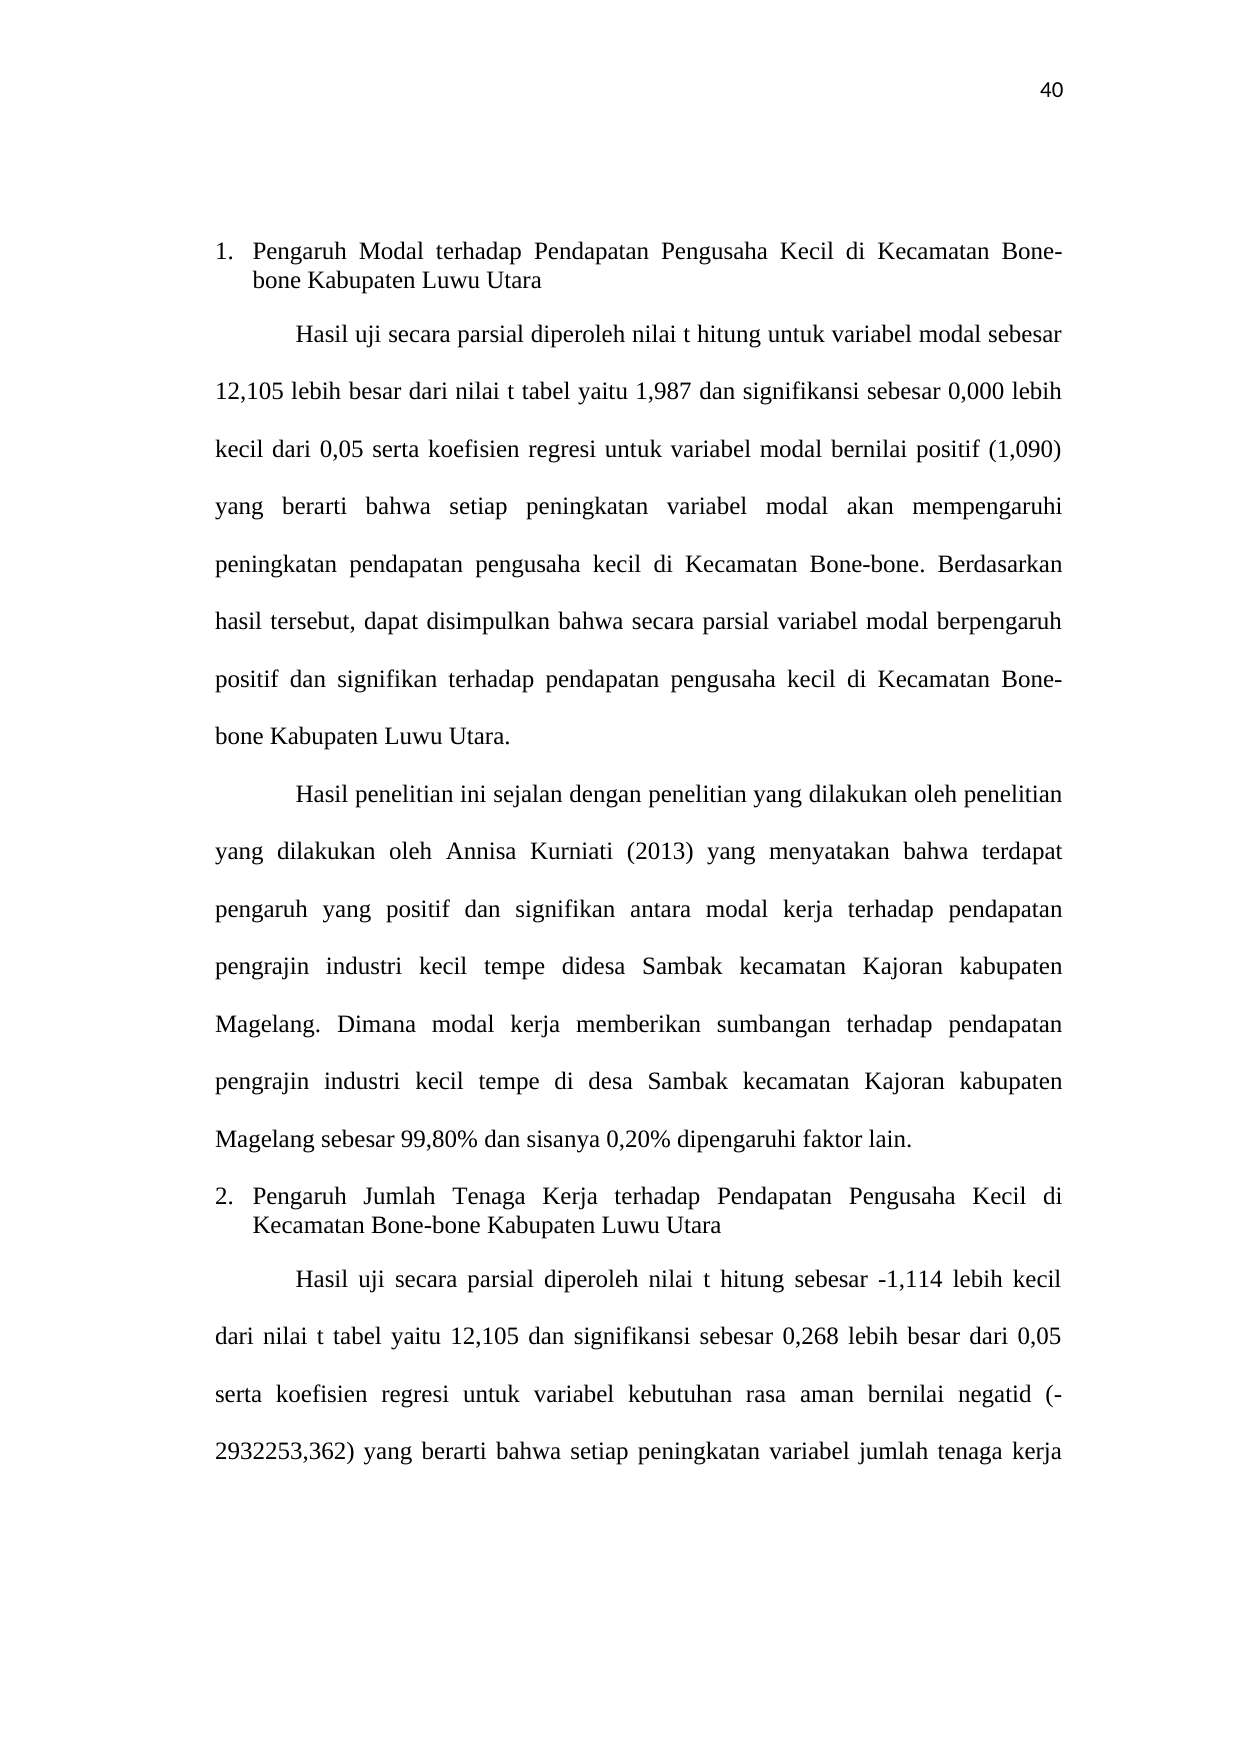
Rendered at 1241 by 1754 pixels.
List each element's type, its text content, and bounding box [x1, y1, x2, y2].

text Hasil penelitian ini sejalan dengan penelitian yang dilakukan oleh penelitian yang dilakukan oleh Annisa Kurniati (2013) yang menyatakan bahwa terdapat pengaruh yang positif dan signifikan antara modal kerja terhadap pendapatan pengrajin industri kecil tempe didesa Sambak kecamatan Kajoran kabupaten Magelang. Dimana modal kerja memberikan sumbangan terhadap pendapatan pengrajin industri kecil tempe di desa Sambak kecamatan Kajoran kabupaten Magelang sebesar 99,80% dan sisanya 0,20% dipengaruhi faktor lain. [215, 779, 1063, 1152]
list Pengaruh Modal terhadap Pendapatan Pengusaha Kecil di Kecamatan Bone-bone Kabupaten Luwu Utara [215, 236, 1063, 294]
list Pengaruh Jumlah Tenaga Kerja terhadap Pendapatan Pengusaha Kecil di Kecamatan Bone-bone Kabupaten Luwu Utara [215, 1181, 1063, 1239]
text Hasil uji secara parsial diperoleh nilai t hitung untuk variabel modal sebesar 12,105 lebih besar dari nilai t tabel yaitu 1,987 dan signifikansi sebesar 0,000 lebih kecil dari 0,05 serta koefisien regresi untuk variabel modal bernilai positif (1,090) yang berarti bahwa setiap peningkatan variabel modal akan mempengaruhi peningkatan pendapatan pengusaha kecil di Kecamatan Bone-bone. Berdasarkan hasil tersebut, dapat disimpulkan bahwa secara parsial variabel modal berpengaruh positif dan signifikan terhadap pendapatan pengusaha kecil di Kecamatan Bone-bone Kabupaten Luwu Utara. [215, 319, 1063, 750]
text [215, 1264, 1063, 1465]
